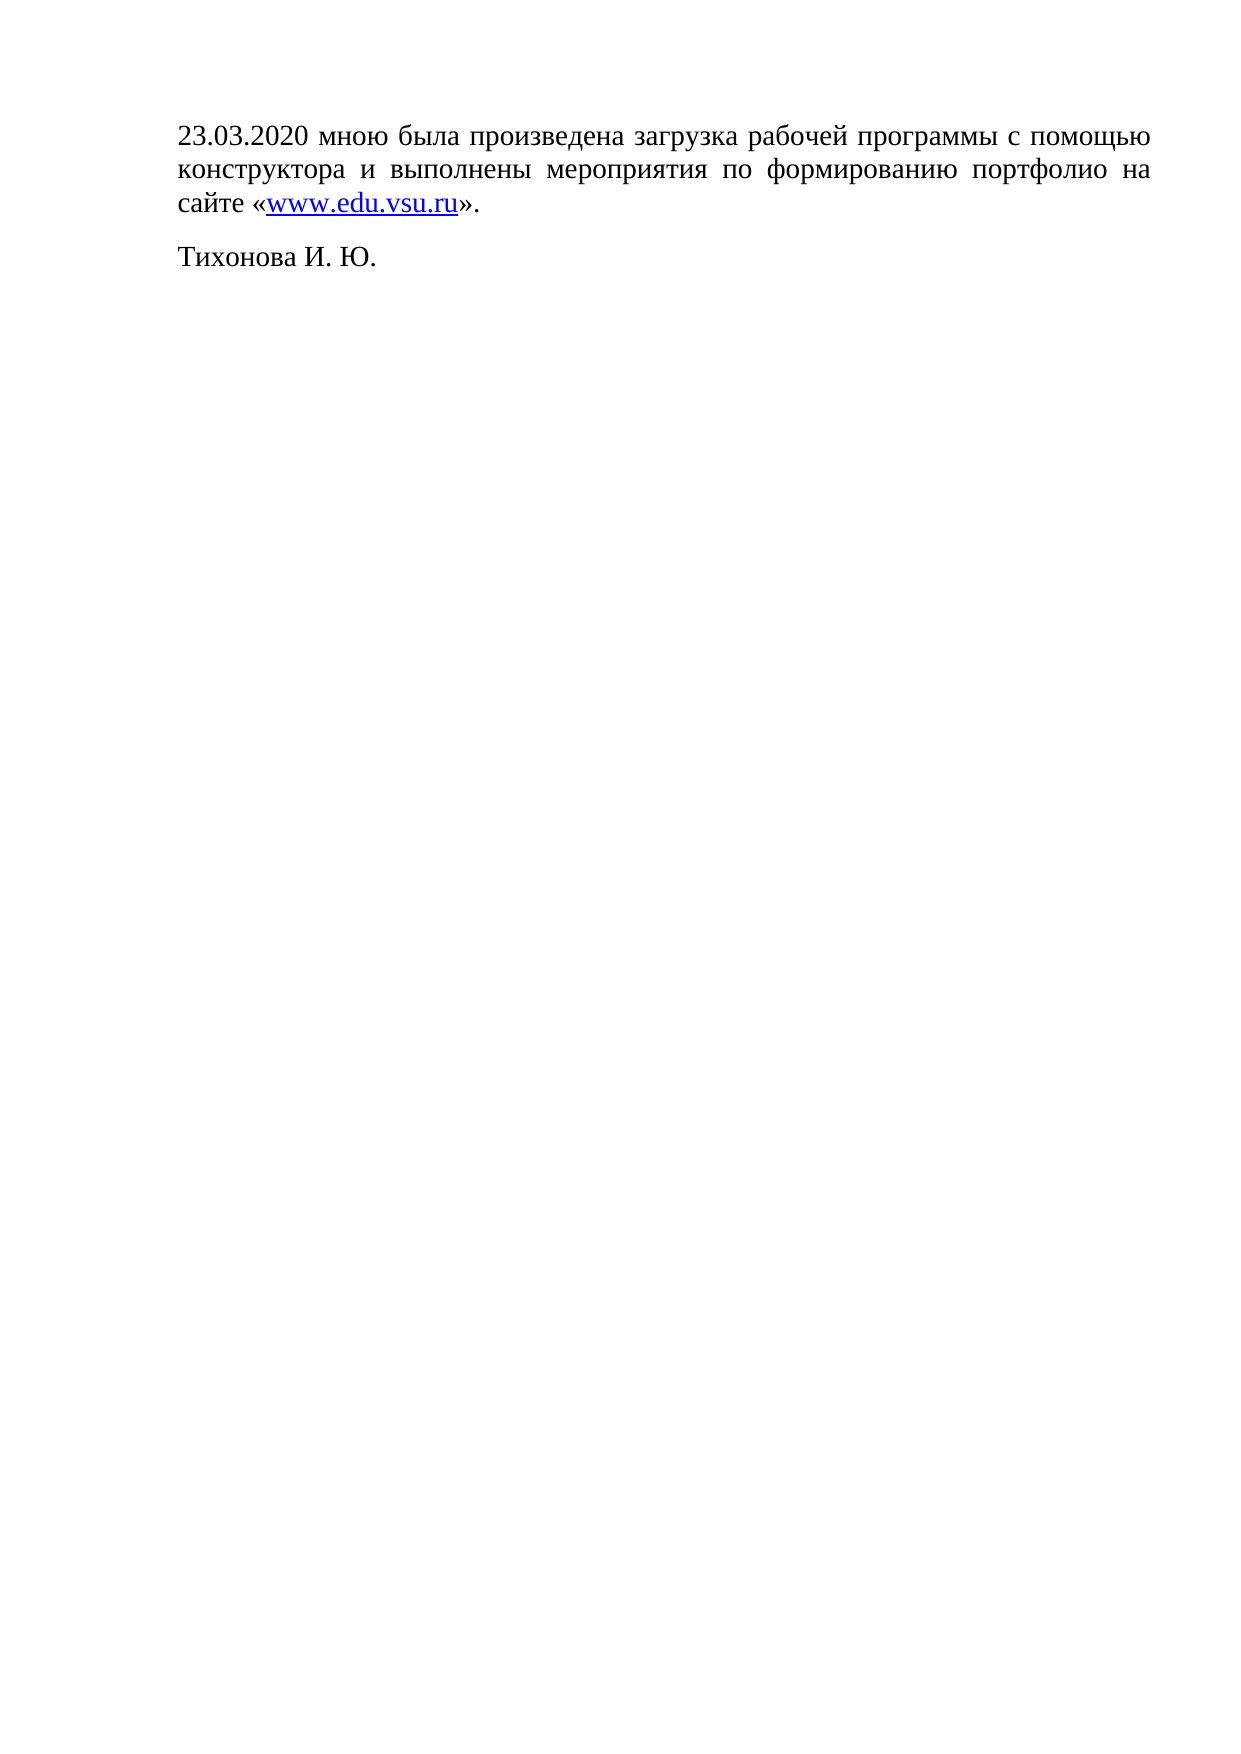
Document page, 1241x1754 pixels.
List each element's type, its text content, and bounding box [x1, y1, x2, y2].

text 23.03.2020 мною была произведена загрузка рабочей программы с помощью конструктора и выполнены мероприятия по формированию портфолио на сайте «www.edu.vsu.ru». [177, 118, 1152, 219]
text Тихонова И. Ю. [177, 239, 1152, 273]
